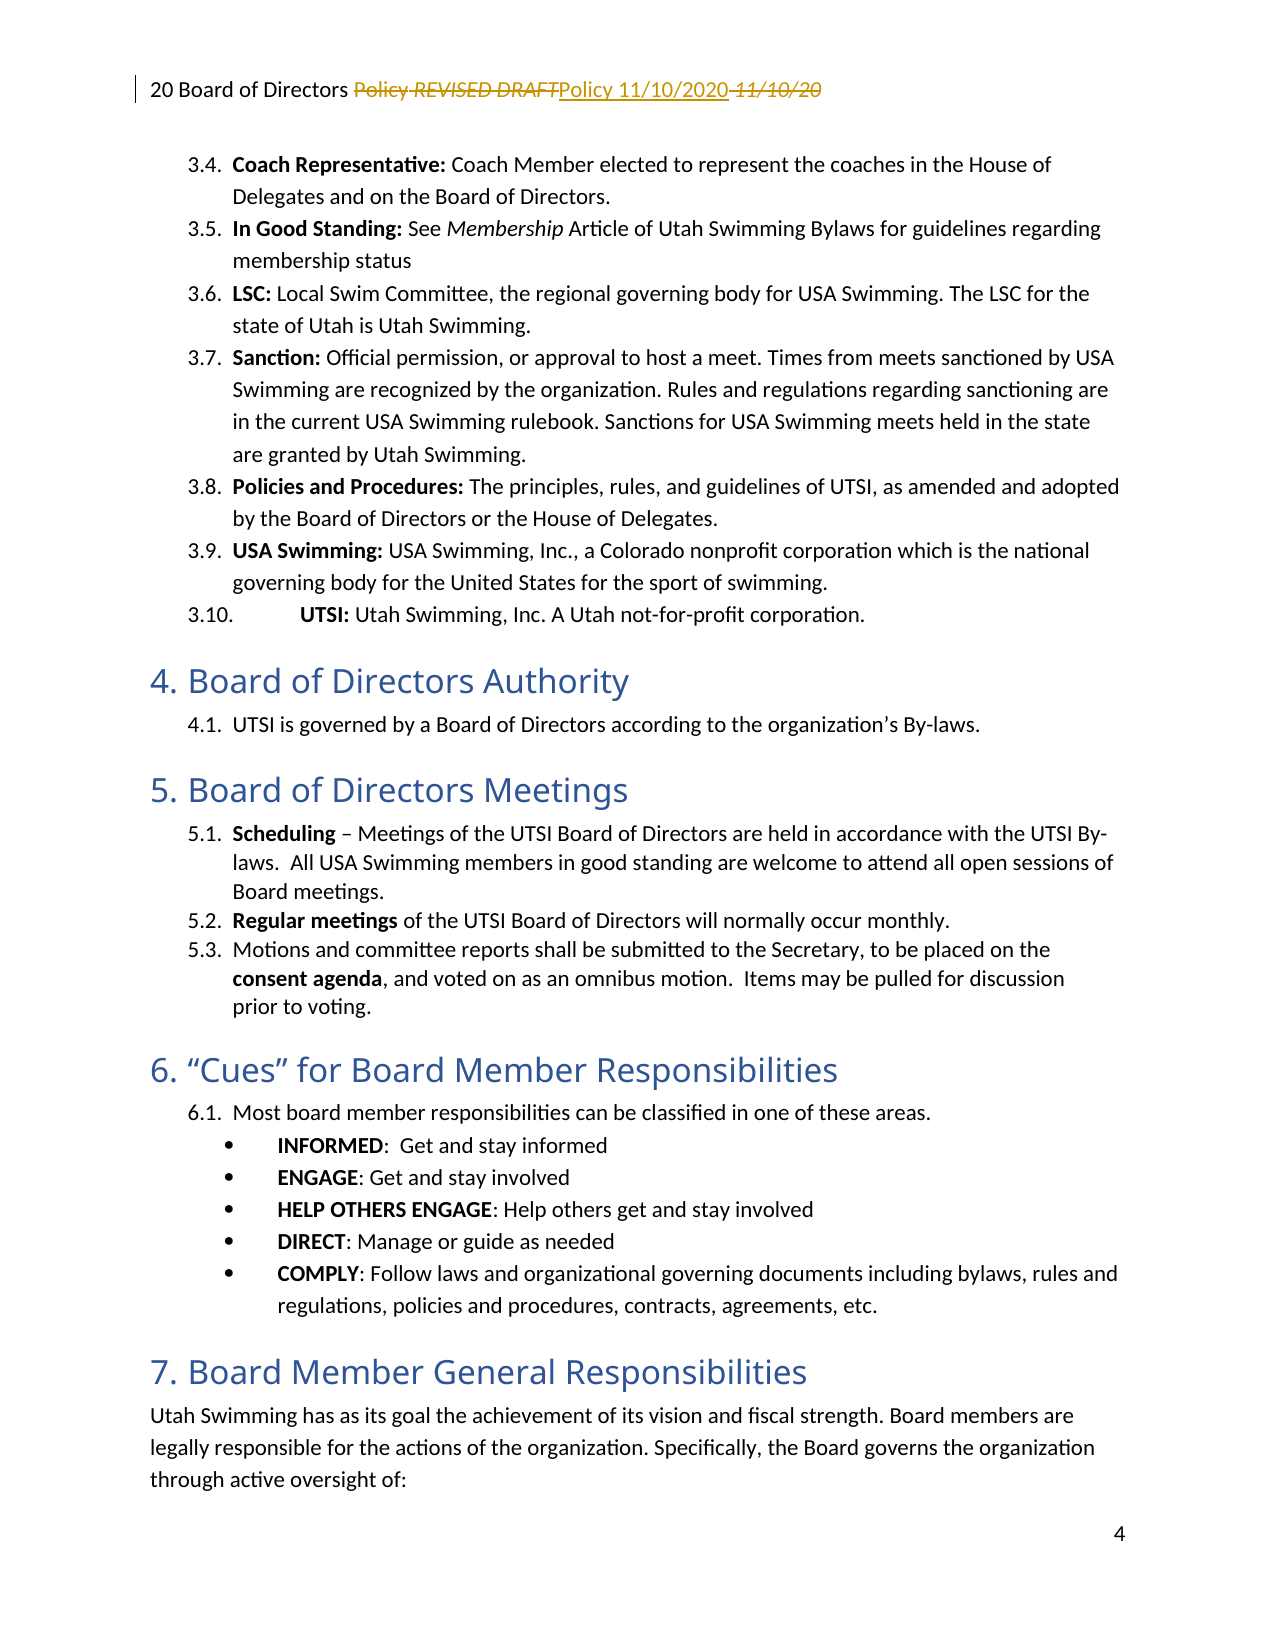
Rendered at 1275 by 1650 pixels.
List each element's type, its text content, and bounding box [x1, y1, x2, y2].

list Scheduling – Meetings of the UTSI Board of Directors are held in accordance with the UTSI By-laws. All USA Swimming members in good standing are welcome to attend all open sessions of Board meetings. [187, 819, 1125, 905]
list COMPLY: Follow laws and organizational governing documents including bylaws, rules and regulations, policies and procedures, contracts, agreements, etc. [225, 1259, 1125, 1320]
subtitle Board Member General Responsibilities [150, 1349, 1125, 1394]
list Policies and Procedures: The principles, rules, and guidelines of UTSI, as amended and adopted by the Board of Directors or the House of Delegates. [187, 472, 1125, 532]
list LSC: Local Swim Committee, the regional governing body for USA Swimming. The LSC for the state of Utah is Utah Swimming. [187, 279, 1125, 339]
list UTSI: Utah Swimming, Inc. A Utah not-for-profit corporation. [187, 601, 1125, 629]
subtitle Board of Directors Meetings [150, 767, 1125, 813]
list Coach Representative: Coach Member elected to represent the coaches in the House of Delegates and on the Board of Directors. [187, 150, 1125, 210]
list Most board member responsibilities can be classified in one of these areas. [187, 1098, 1125, 1127]
list HELP OTHERS ENGAGE: Help others get and stay involved [225, 1195, 1125, 1223]
list USA Swimming: USA Swimming, Inc., a Colorado nonprofit corporation which is the national governing body for the United States for the sport of swimming. [187, 536, 1125, 596]
list DIRECT: Manage or guide as needed [225, 1227, 1125, 1255]
subtitle Board of Directors Authority [150, 658, 1125, 703]
text Utah Swimming has as its goal the achievement of its vision and fiscal strength. Board members are legally responsible for the actions of the organization. Specifically, the Board governs the organization through active oversight of: [150, 1401, 1125, 1493]
list UTSI is governed by a Board of Directors according to the organization’s By-laws. [187, 710, 1125, 738]
list Sanction: Official permission, or approval to host a meet. Times from meets sanctioned by USA Swimming are recognized by the organization. Rules and regulations regarding sanctioning are in the current USA Swimming rulebook. Sanctions for USA Swimming meets held in the state are granted by Utah Swimming. [187, 343, 1125, 468]
list In Good Standing: See Membership Article of Utah Swimming Bylaws for guidelines regarding membership status [187, 214, 1125, 274]
list Motions and committee reports shall be submitted to the Secretary, to be placed on the consent agenda, and voted on as an omnibus motion. Items may be pulled for discussion prior to voting. [187, 935, 1095, 1021]
list INFORMED: Get and stay informed [225, 1131, 1125, 1159]
list ENGAGE: Get and stay involved [225, 1163, 1125, 1191]
list Regular meetings of the UTSI Board of Directors will normally occur monthly. [187, 906, 1095, 934]
subtitle “Cues” for Board Member Responsibilities [150, 1046, 1125, 1092]
